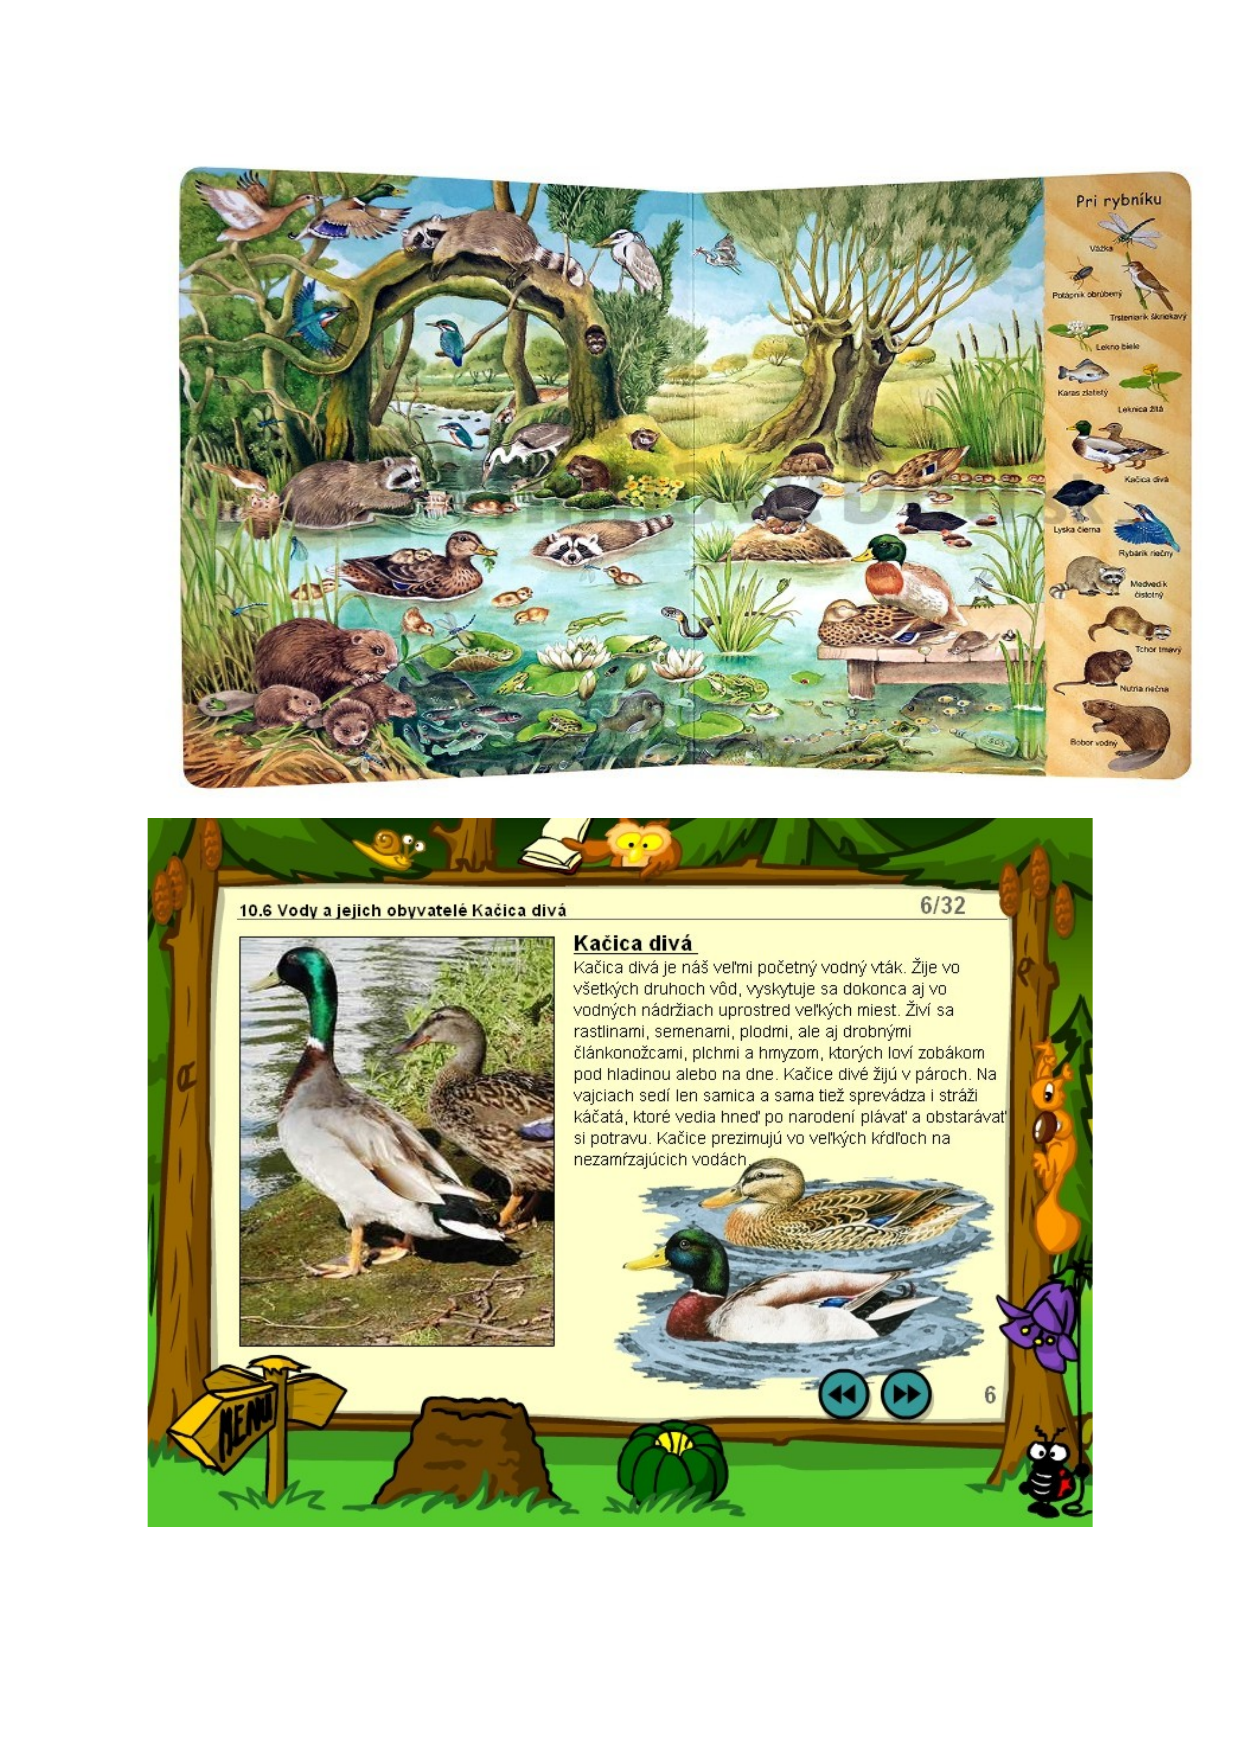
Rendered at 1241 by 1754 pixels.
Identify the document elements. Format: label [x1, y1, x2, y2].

picture [147, 147, 1224, 815]
picture [147, 818, 1093, 1527]
